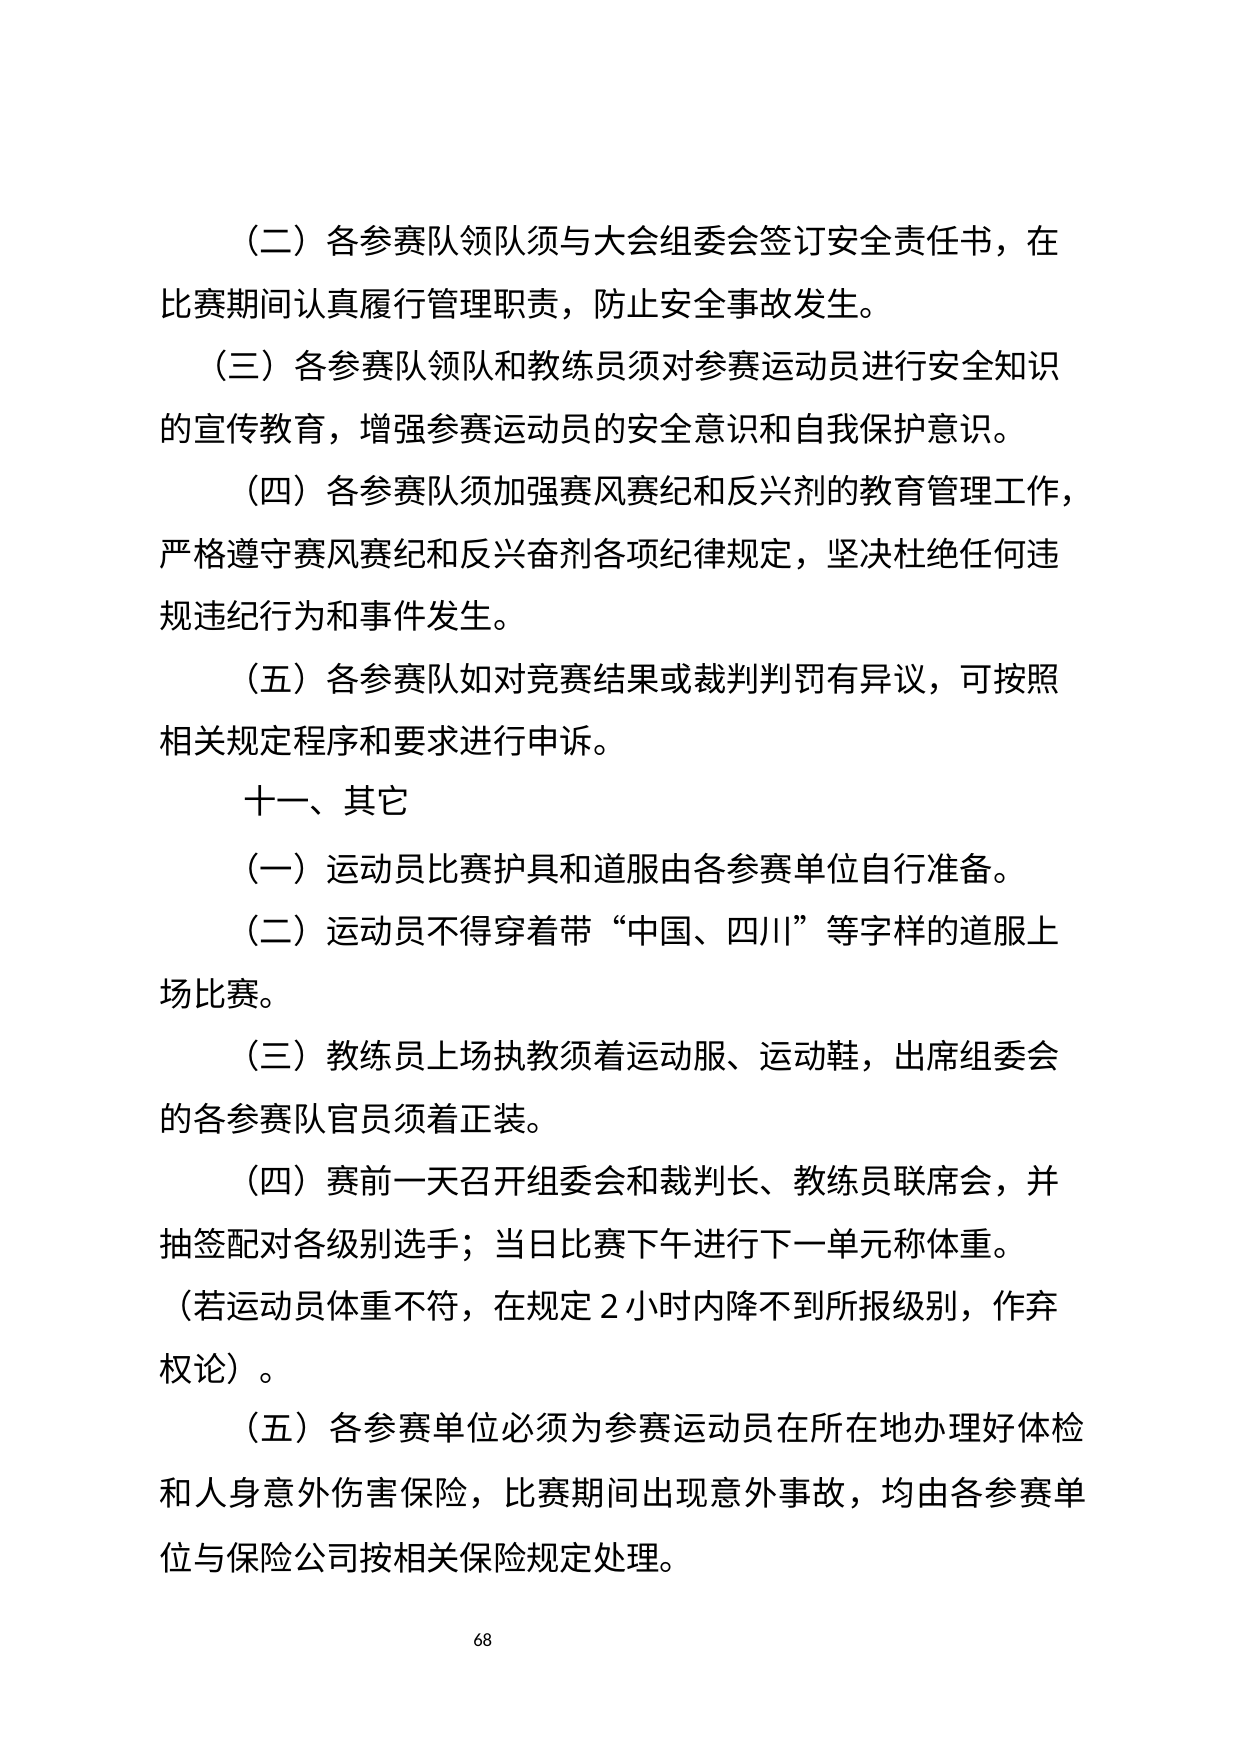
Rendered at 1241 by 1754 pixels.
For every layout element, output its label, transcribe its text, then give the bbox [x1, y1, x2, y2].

text （三）教练员上场执教须着运动服、运动鞋，出席组委会的各参赛队官员须着正装。 [159, 1019, 1087, 1144]
text 十一、其它 [159, 766, 1087, 831]
text （五）各参赛队如对竞赛结果或裁判判罚有异议，可按照相关规定程序和要求进行申诉。 [159, 641, 1087, 766]
text （四）赛前一天召开组委会和裁判长、教练员联席会，并抽签配对各级别选手；当日比赛下午进行下一单元称体重。（若运动员体重不符，在规定2小时内降不到所报级别，作弃权论）。 [159, 1144, 1087, 1394]
text （五）各参赛单位必须为参赛运动员在所在地办理好体检和人身意外伤害保险，比赛期间出现意外事故，均由各参赛单位与保险公司按相关保险规定处理。 [159, 1394, 1087, 1589]
text （二）运动员不得穿着带“中国、四川”等字样的道服上场比赛。 [159, 894, 1087, 1019]
text （四）各参赛队须加强赛风赛纪和反兴剂的教育管理工作，严格遵守赛风赛纪和反兴奋剂各项纪律规定，坚决杜绝任何违规违纪行为和事件发生。 [159, 454, 1087, 641]
text （二）各参赛队领队须与大会组委会签订安全责任书，在比赛期间认真履行管理职责，防止安全事故发生。 （三）各参赛队领队和教练员须对参赛运动员进行安全知识的宣传教育，增强参赛运动员的安全意识和自我保护意识。 [159, 204, 1087, 454]
text （一）运动员比赛护具和道服由各参赛单位自行准备。 [159, 831, 1087, 894]
